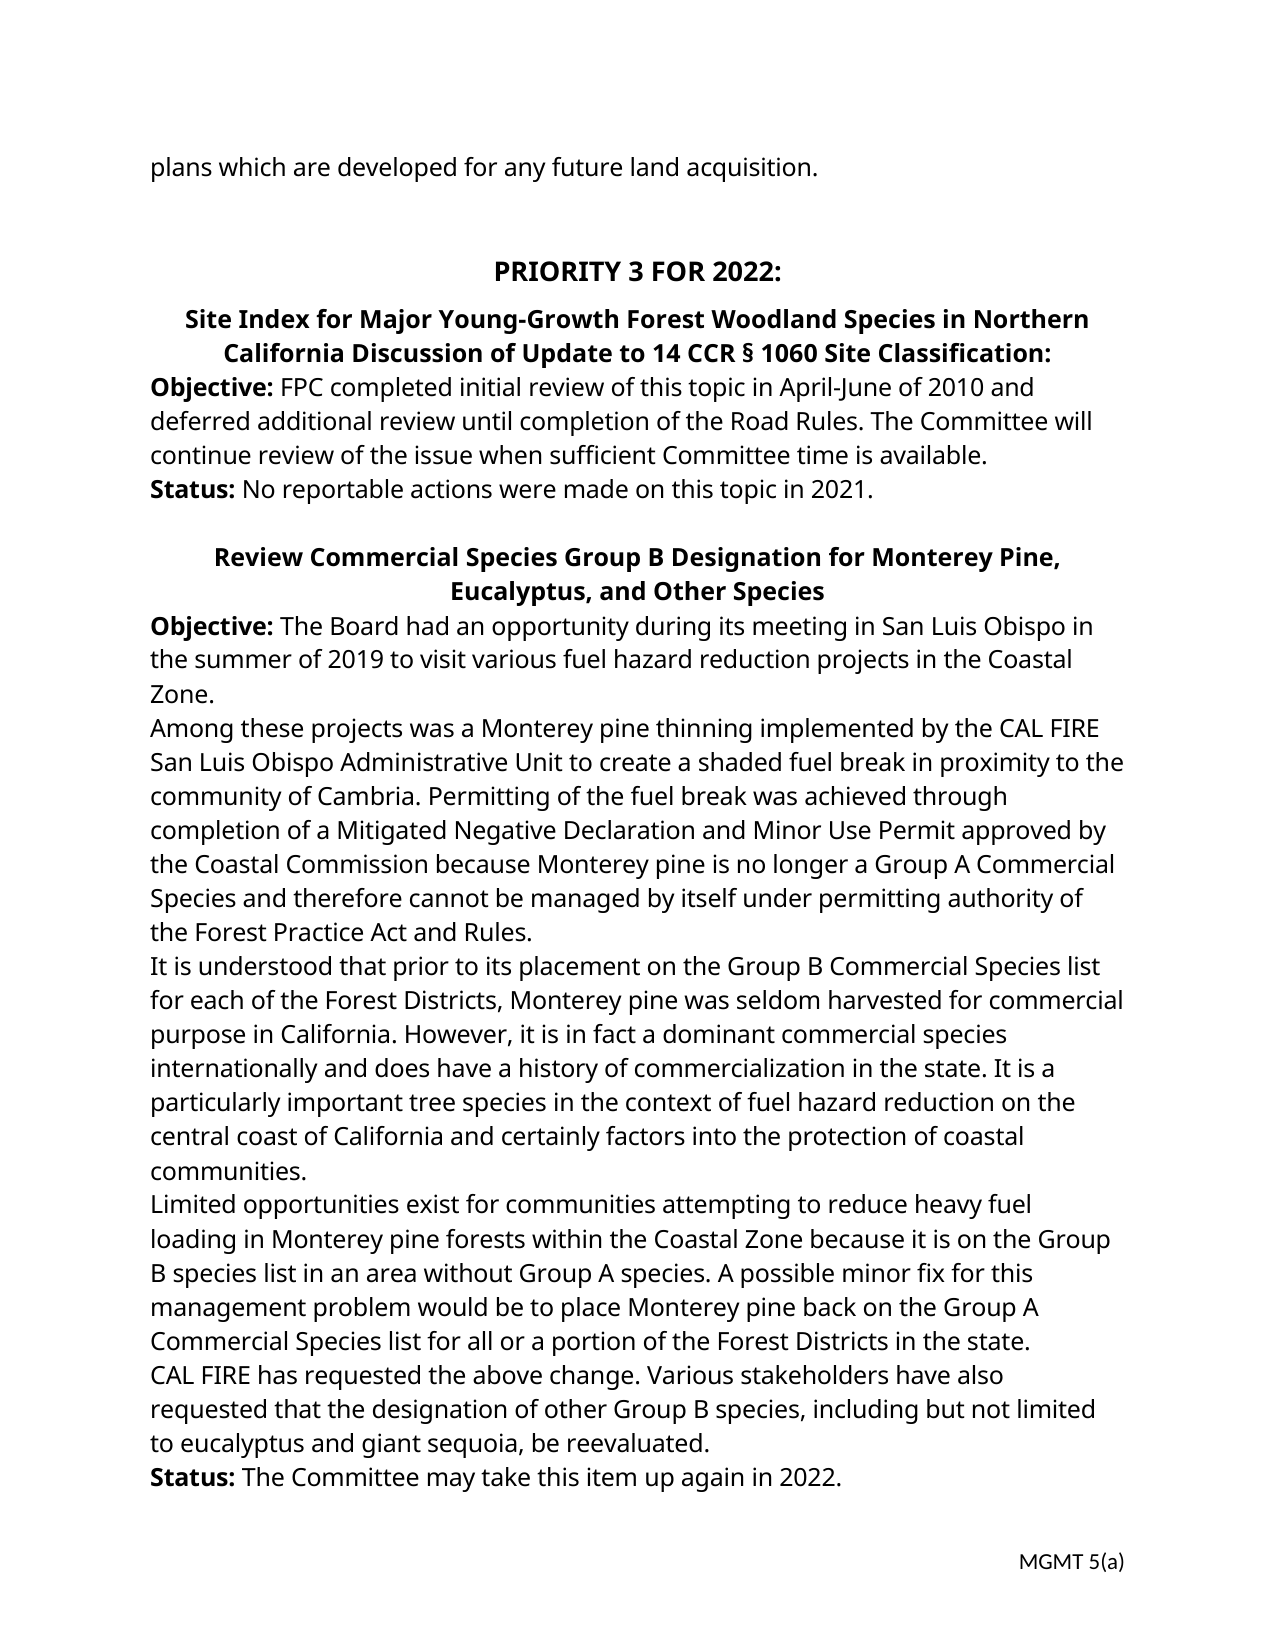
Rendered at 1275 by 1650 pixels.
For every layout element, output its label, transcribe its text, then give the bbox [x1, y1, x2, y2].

text It is understood that prior to its placement on the Group B Commercial Species list for each of the Forest Districts, Monterey pine was seldom harvested for commercial purpose in California. However, it is in fact a dominant commercial species internationally and does have a history of commercialization in the state. It is a particularly important tree species in the context of fuel hazard reduction on the central coast of California and certainly factors into the protection of coastal communities. [150, 949, 1125, 1187]
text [150, 150, 1125, 184]
text CAL FIRE has requested the above change. Various stakeholders have also requested that the designation of other Group B species, including but not limited to eucalyptus and giant sequoia, be reevaluated. [150, 1357, 1125, 1460]
subtitle Site Index for Major Young-Growth Forest Woodland Species in Northern California Discussion of Update to 14 CCR § 1060 Site Classification: [150, 302, 1125, 370]
subtitle Review Commercial Species Group B Designation for Monterey Pine, Eucalyptus, and Other Species [150, 540, 1125, 608]
subtitle PRIORITY 3 FOR 2022: [150, 252, 1125, 289]
text Status: No reportable actions were made on this topic in 2021. [150, 472, 1125, 506]
text Objective: The Board had an opportunity during its meeting in San Luis Obispo in the summer of 2019 to visit various fuel hazard reduction projects in the Coastal Zone. [150, 608, 1125, 710]
text Objective: FPC completed initial review of this topic in April-June of 2010 and deferred additional review until completion of the Road Rules. The Committee will continue review of the issue when sufficient Committee time is available. [150, 370, 1125, 472]
text Limited opportunities exist for communities attempting to reduce heavy fuel loading in Monterey pine forests within the Coastal Zone because it is on the Group B species list in an area without Group A species. A possible minor fix for this management problem would be to place Monterey pine back on the Group A Commercial Species list for all or a portion of the Forest Districts in the state. [150, 1187, 1125, 1357]
text Among these projects was a Monterey pine thinning implemented by the CAL FIRE San Luis Obispo Administrative Unit to create a shaded fuel break in proximity to the community of Cambria. Permitting of the fuel break was achieved through completion of a Mitigated Negative Declaration and Minor Use Permit approved by the Coastal Commission because Monterey pine is no longer a Group A Commercial Species and therefore cannot be managed by itself under permitting authority of the Forest Practice Act and Rules. [150, 710, 1125, 949]
text Status: The Committee may take this item up again in 2022. [150, 1460, 1125, 1494]
